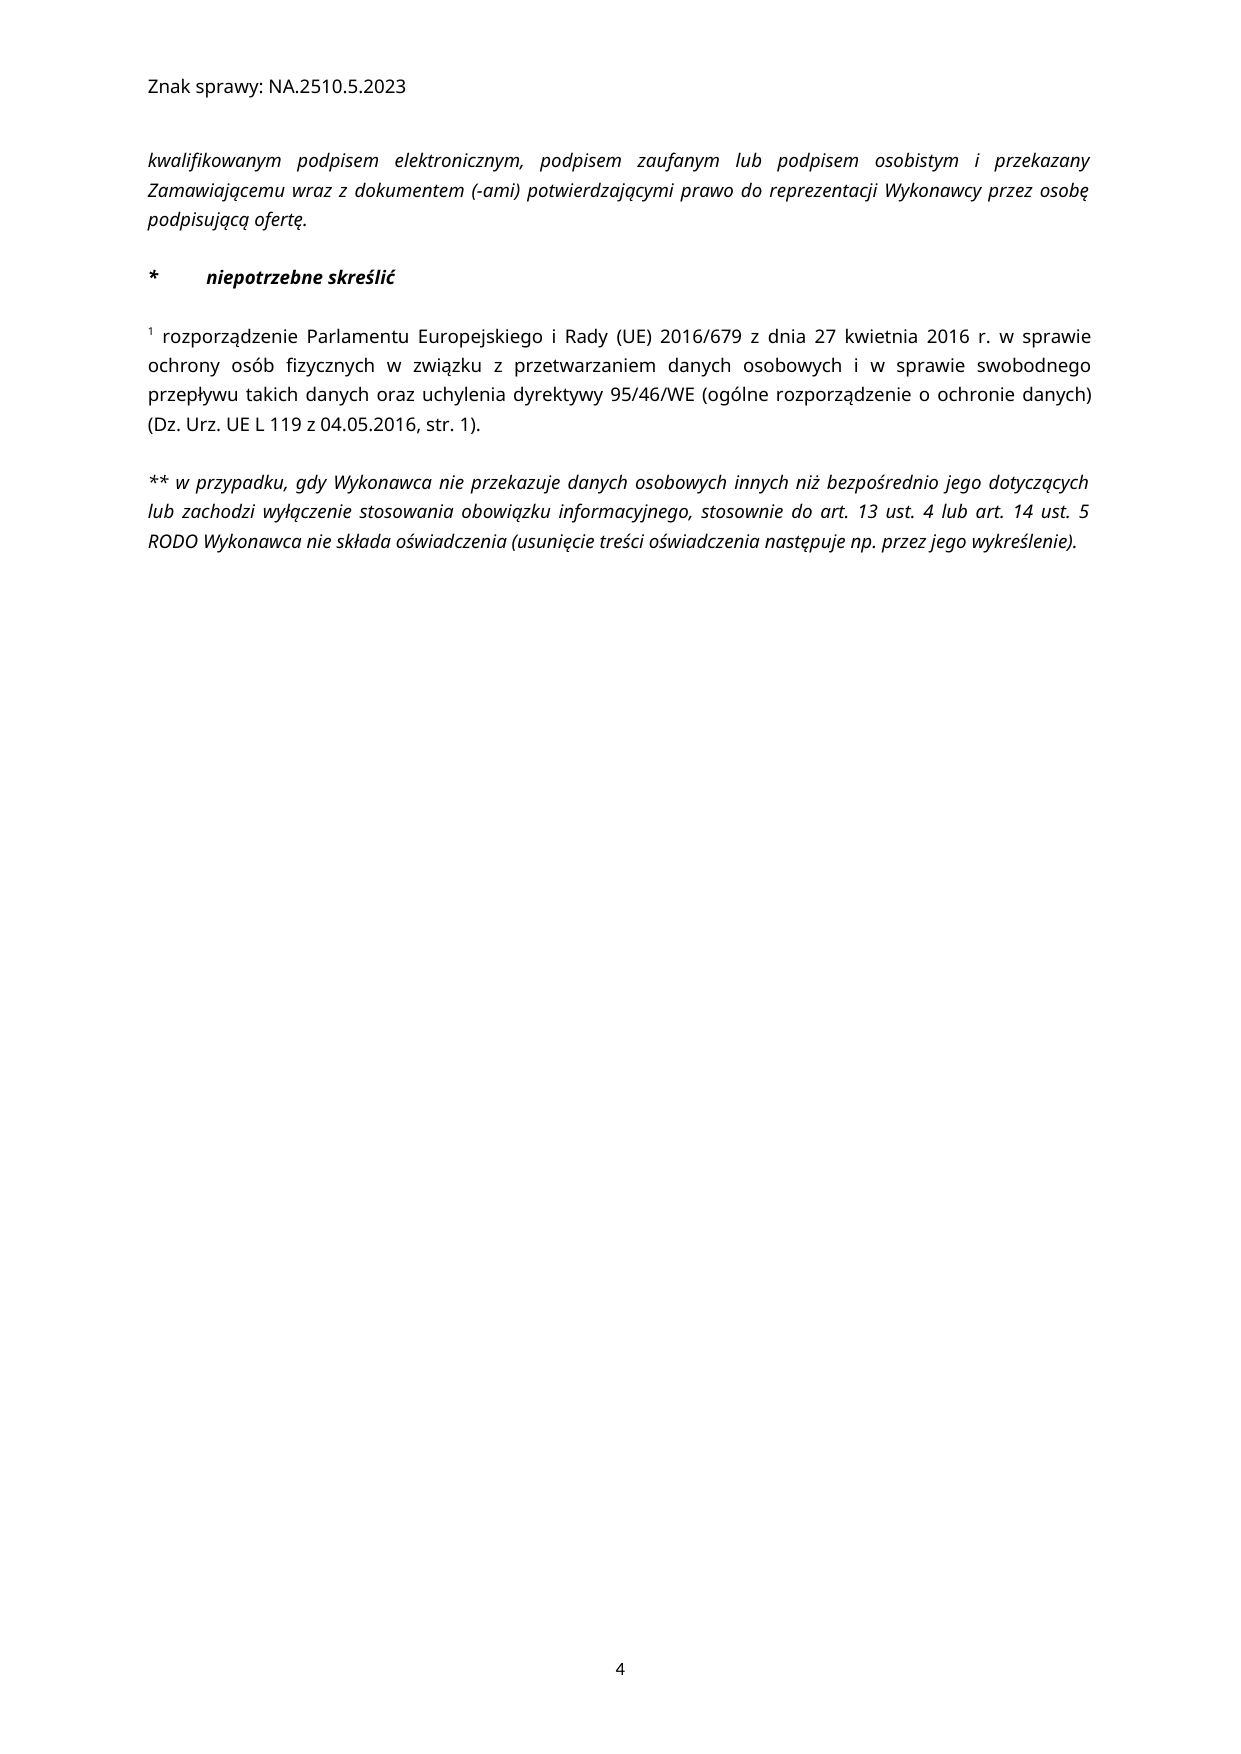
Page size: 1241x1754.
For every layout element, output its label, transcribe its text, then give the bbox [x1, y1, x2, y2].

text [148, 148, 1093, 232]
text ** w przypadku, gdy Wykonawca nie przekazuje danych osobowych innych niż bezpośrednio jego dotyczących lub zachodzi wyłączenie stosowania obowiązku informacyjnego, stosownie do art. 13 ust. 4 lub art. 14 ust. 5 RODO Wykonawca nie składa oświadczenia (usunięcie treści oświadczenia następuje np. przez jego wykreślenie). [148, 469, 1093, 554]
text 1 rozporządzenie Parlamentu Europejskiego i Rady (UE) 2016/679 z dnia 27 kwietnia 2016 r. w sprawie ochrony osób fizycznych w związku z przetwarzaniem danych osobowych i w sprawie swobodnego przepływu takich danych oraz uchylenia dyrektywy 95/46/WE (ogólne rozporządzenie o ochronie danych) (Dz. Urz. UE L 119 z 04.05.2016, str. 1). [148, 323, 1093, 437]
text * niepotrzebne skreślić [148, 265, 1093, 290]
